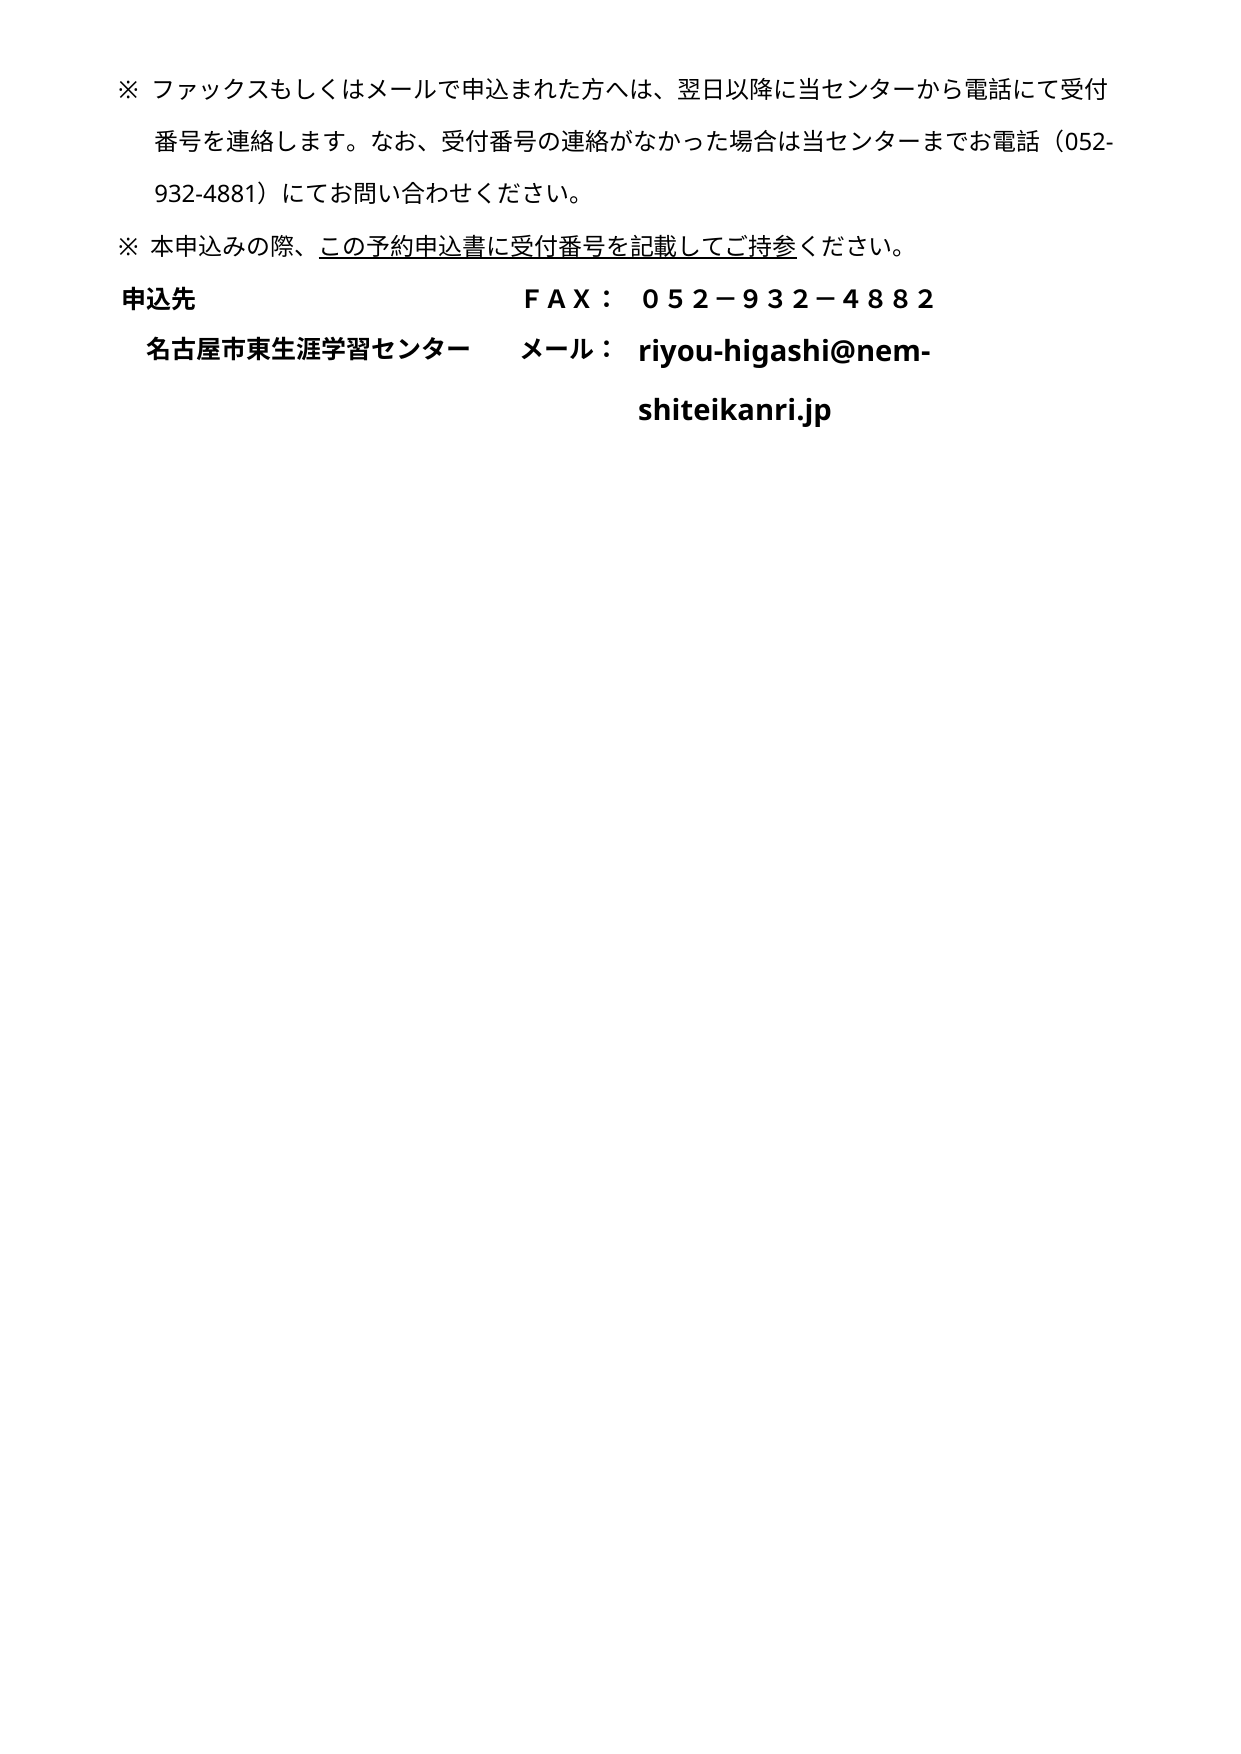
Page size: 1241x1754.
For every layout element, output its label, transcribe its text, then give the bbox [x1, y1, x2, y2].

table_cell riyou-higashi@nem-shiteikanri.jp [635, 330, 1122, 443]
table_cell 名古屋市東生涯学習センター [118, 330, 517, 443]
table_header ０５２－９３２－４８８２ [635, 279, 1122, 330]
text ※ 本申込みの際、この予約申込書に受付番号を記載してご持参ください。 [118, 227, 1122, 262]
text ※ ファックスもしくはメールで申込まれた方へは、翌日以降に当センターから電話にて受付番号を連絡します。なお、受付番号の連絡がなかった場合は当センターまでお電話（052-932-4881）にてお問い合わせください。 [118, 71, 1122, 210]
table_cell メール： [517, 330, 635, 443]
table_header 申込先 [118, 279, 517, 330]
table_header ＦＡＸ： [517, 279, 635, 330]
